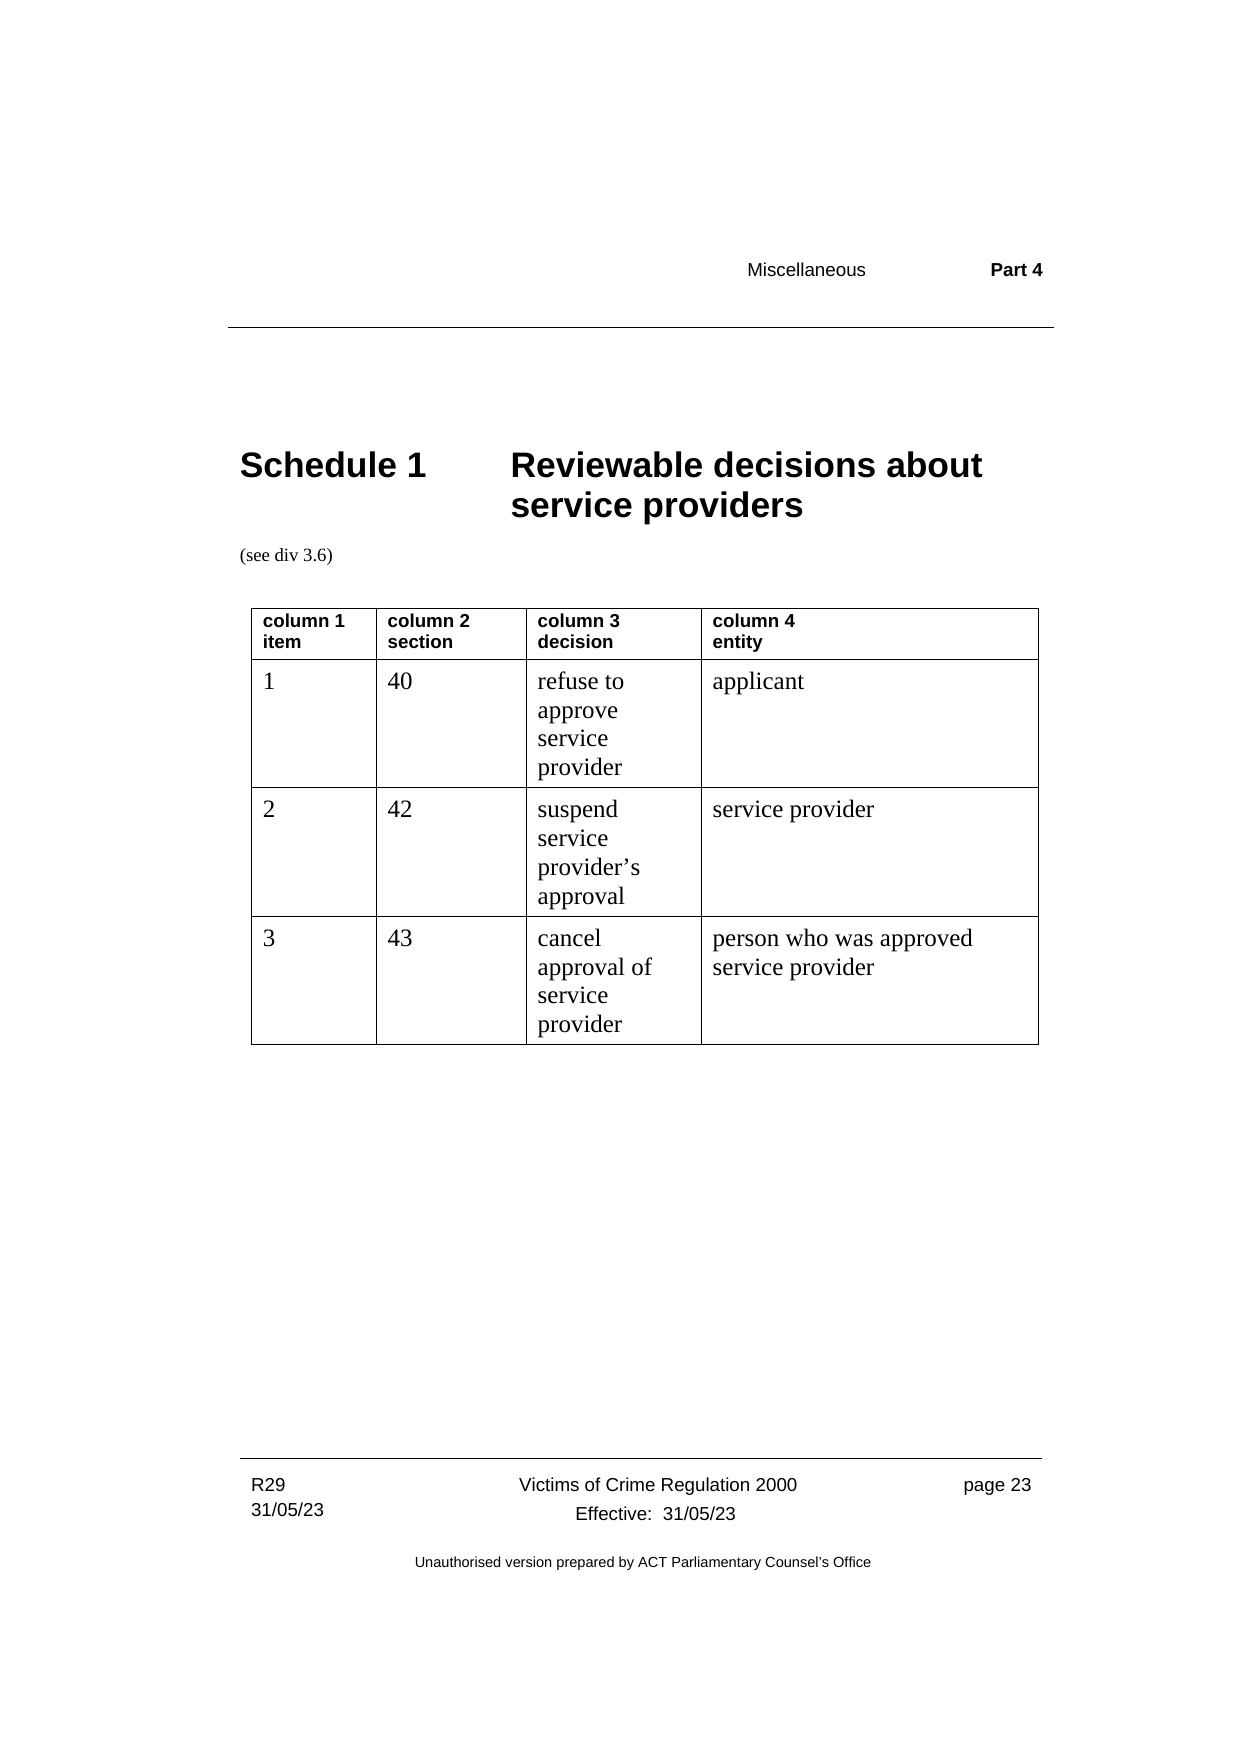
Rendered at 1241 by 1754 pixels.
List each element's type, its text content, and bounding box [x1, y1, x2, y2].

table_cell 1 [252, 660, 376, 787]
table_header column 2 section [377, 609, 526, 659]
subtitle Schedule 1 Reviewable decisions about service providers [239, 444, 1042, 525]
table_cell refuse to approve service provider [527, 660, 701, 787]
table_cell suspend service provider’s approval [527, 788, 701, 916]
table_cell 42 [377, 788, 526, 916]
table_header column 1 item [252, 609, 376, 659]
table_header column 4 entity [702, 609, 1038, 659]
table_cell 2 [252, 788, 376, 916]
table_cell person who was approved service provider [702, 917, 1038, 1044]
table_cell service provider [702, 788, 1038, 916]
table_cell 43 [377, 917, 526, 1044]
table_cell cancel approval of service provider [527, 917, 701, 1044]
table_cell 3 [252, 917, 376, 1044]
table_cell 40 [377, 660, 526, 787]
table_header column 3 decision [527, 609, 701, 659]
table_cell applicant [702, 660, 1038, 787]
text (see div 3.6) [239, 543, 1042, 565]
